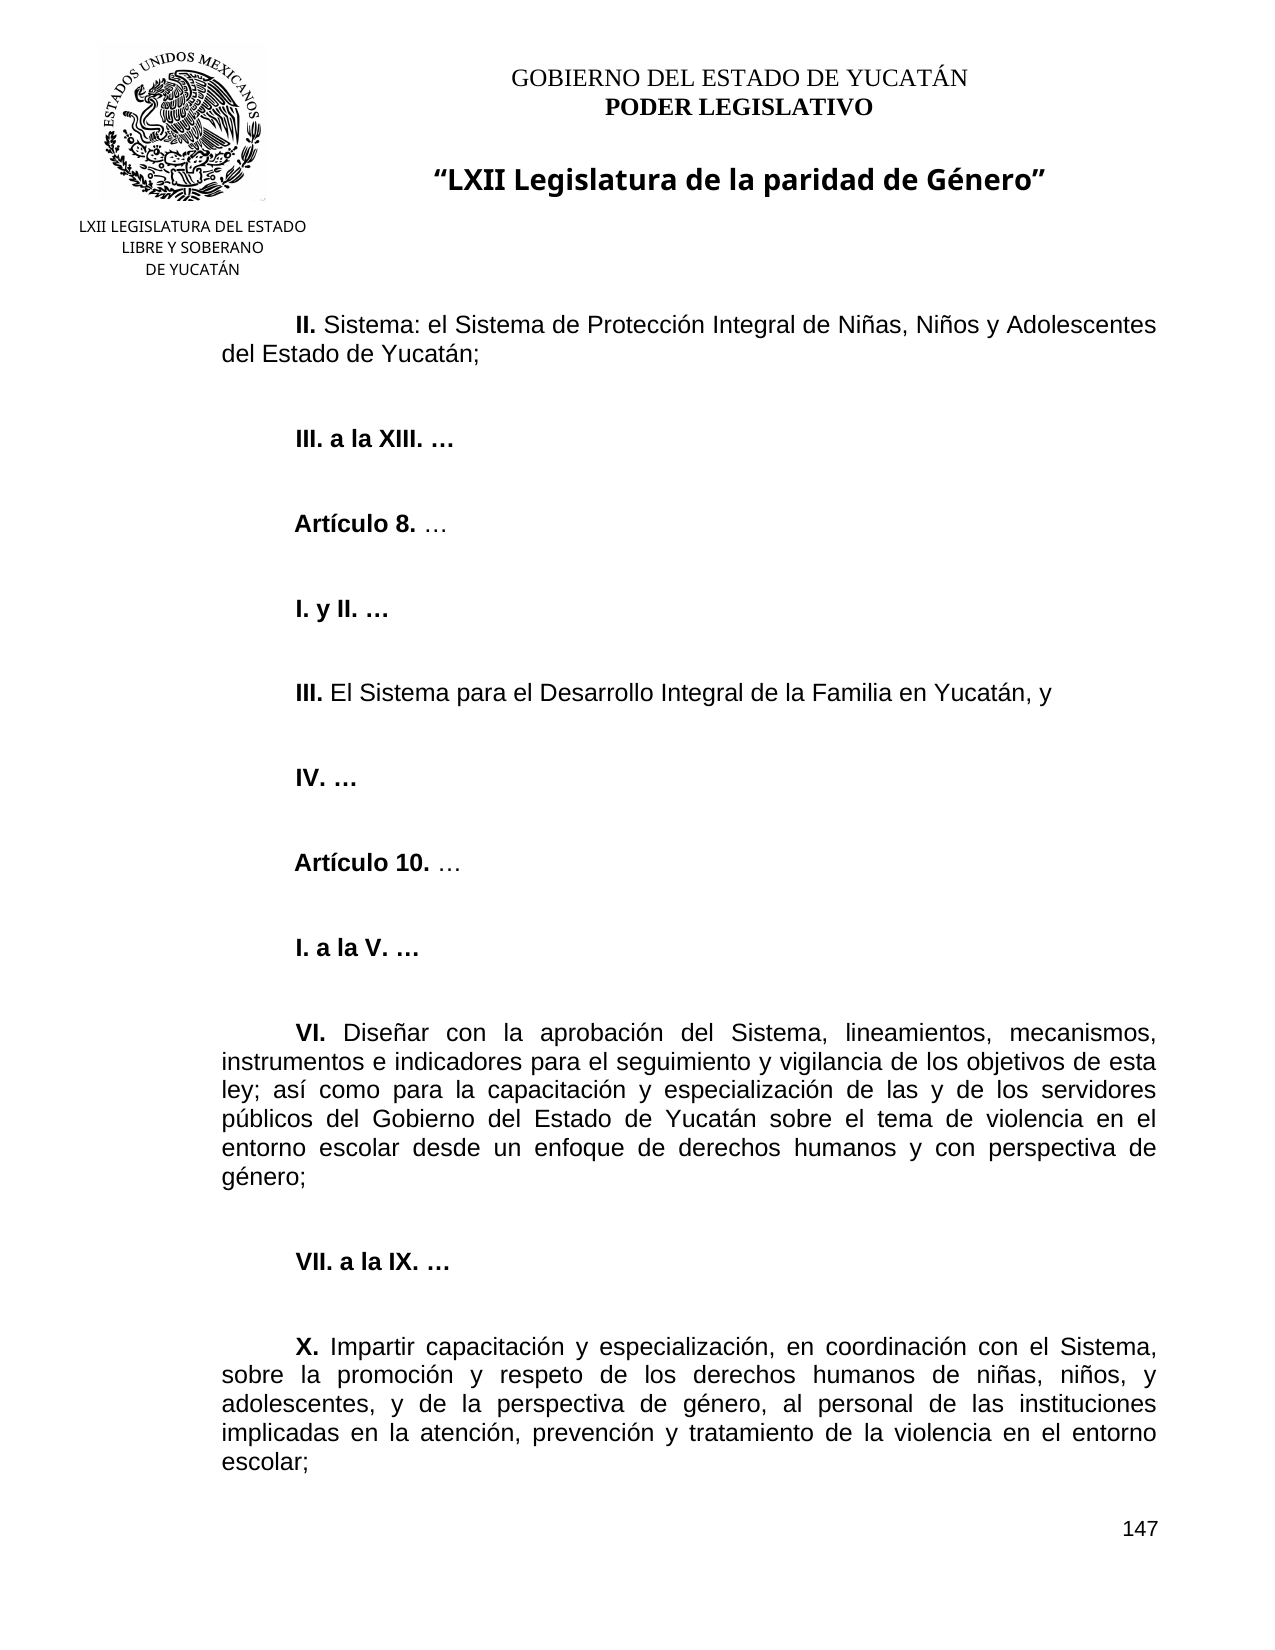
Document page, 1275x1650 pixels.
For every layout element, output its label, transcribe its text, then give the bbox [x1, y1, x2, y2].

text II. Sistema: el Sistema de Protección Integral de Niñas, Niños y Adolescentes del Estado de Yucatán; [221, 310, 1158, 368]
text Artículo 10. … [221, 848, 1158, 877]
text X. Impartir capacitación y especialización, en coordinación con el Sistema, sobre la promoción y respeto de los derechos humanos de niñas, niños, y adolescentes, y de la perspectiva de género, al personal de las instituciones implicadas en la atención, prevención y tratamiento de la violencia en el entorno escolar; [221, 1332, 1158, 1475]
picture [98, 42, 267, 201]
text I. y II. … [221, 593, 1158, 622]
text VI. Diseñar con la aprobación del Sistema, lineamientos, mecanismos, instrumentos e indicadores para el seguimiento y vigilancia de los objetivos de esta ley; así como para la capacitación y especialización de las y de los servidores públicos del Gobierno del Estado de Yucatán sobre el tema de violencia en el entorno escolar desde un enfoque de derechos humanos y con perspectiva de género; [221, 1018, 1158, 1191]
text VII. a la IX. … [221, 1247, 1158, 1275]
text III. El Sistema para el Desarrollo Integral de la Familia en Yucatán, y [221, 678, 1158, 707]
text III. a la XIII. … [221, 424, 1158, 452]
text IV. … [221, 763, 1158, 792]
text I. a la V. … [221, 933, 1158, 962]
text Artículo 8. … [221, 509, 1158, 537]
